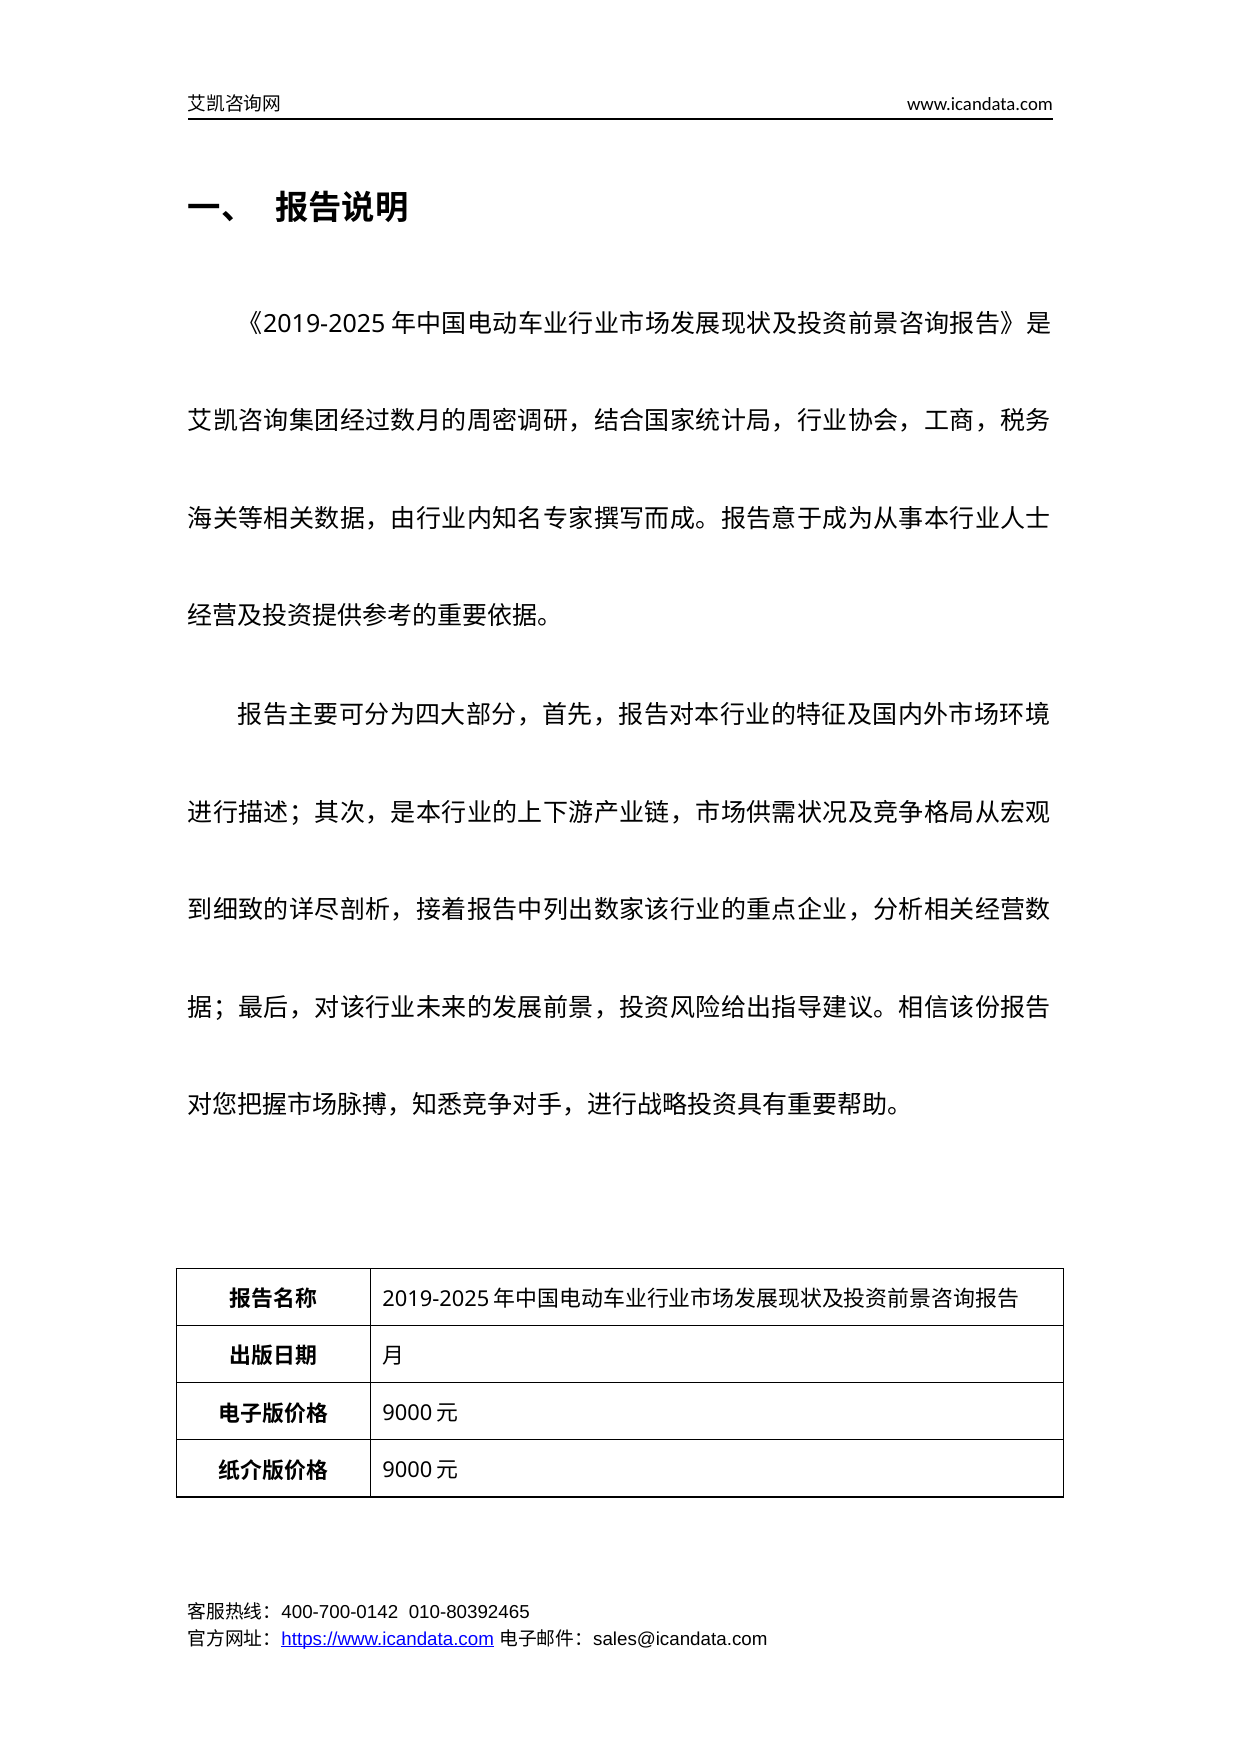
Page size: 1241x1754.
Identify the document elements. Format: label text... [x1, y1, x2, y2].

text 报告主要可分为四大部分，首先，报告对本行业的特征及国内外市场环境进行描述；其次，是本行业的上下游产业链，市场供需状况及竞争格局从宏观到细致的详尽剖析，接着报告中列出数家该行业的重点企业，分析相关经营数据；最后，对该行业未来的发展前景，投资风险给出指导建议。相信该份报告对您把握市场脉搏，知悉竞争对手，进行战略投资具有重要帮助。 [187, 681, 1053, 1136]
table_cell 纸介版价格 [177, 1440, 370, 1496]
table_cell 9000元 [371, 1440, 1063, 1496]
table_cell 月 [371, 1326, 1063, 1382]
table_cell 出版日期 [177, 1326, 370, 1382]
text 《2019-2025年中国电动车业行业市场发展现状及投资前景咨询报告》是艾凯咨询集团经过数月的周密调研，结合国家统计局，行业协会，工商，税务海关等相关数据，由行业内知名专家撰写而成。报告意于成为从事本行业人士经营及投资提供参考的重要依据。 [187, 289, 1053, 646]
table_header 2019-2025年中国电动车业行业市场发展现状及投资前景咨询报告 [371, 1269, 1063, 1325]
subtitle 报告说明 [187, 172, 1053, 237]
table_cell 电子版价格 [177, 1383, 370, 1439]
table_header 报告名称 [177, 1269, 370, 1325]
table_cell 9000元 [371, 1383, 1063, 1439]
